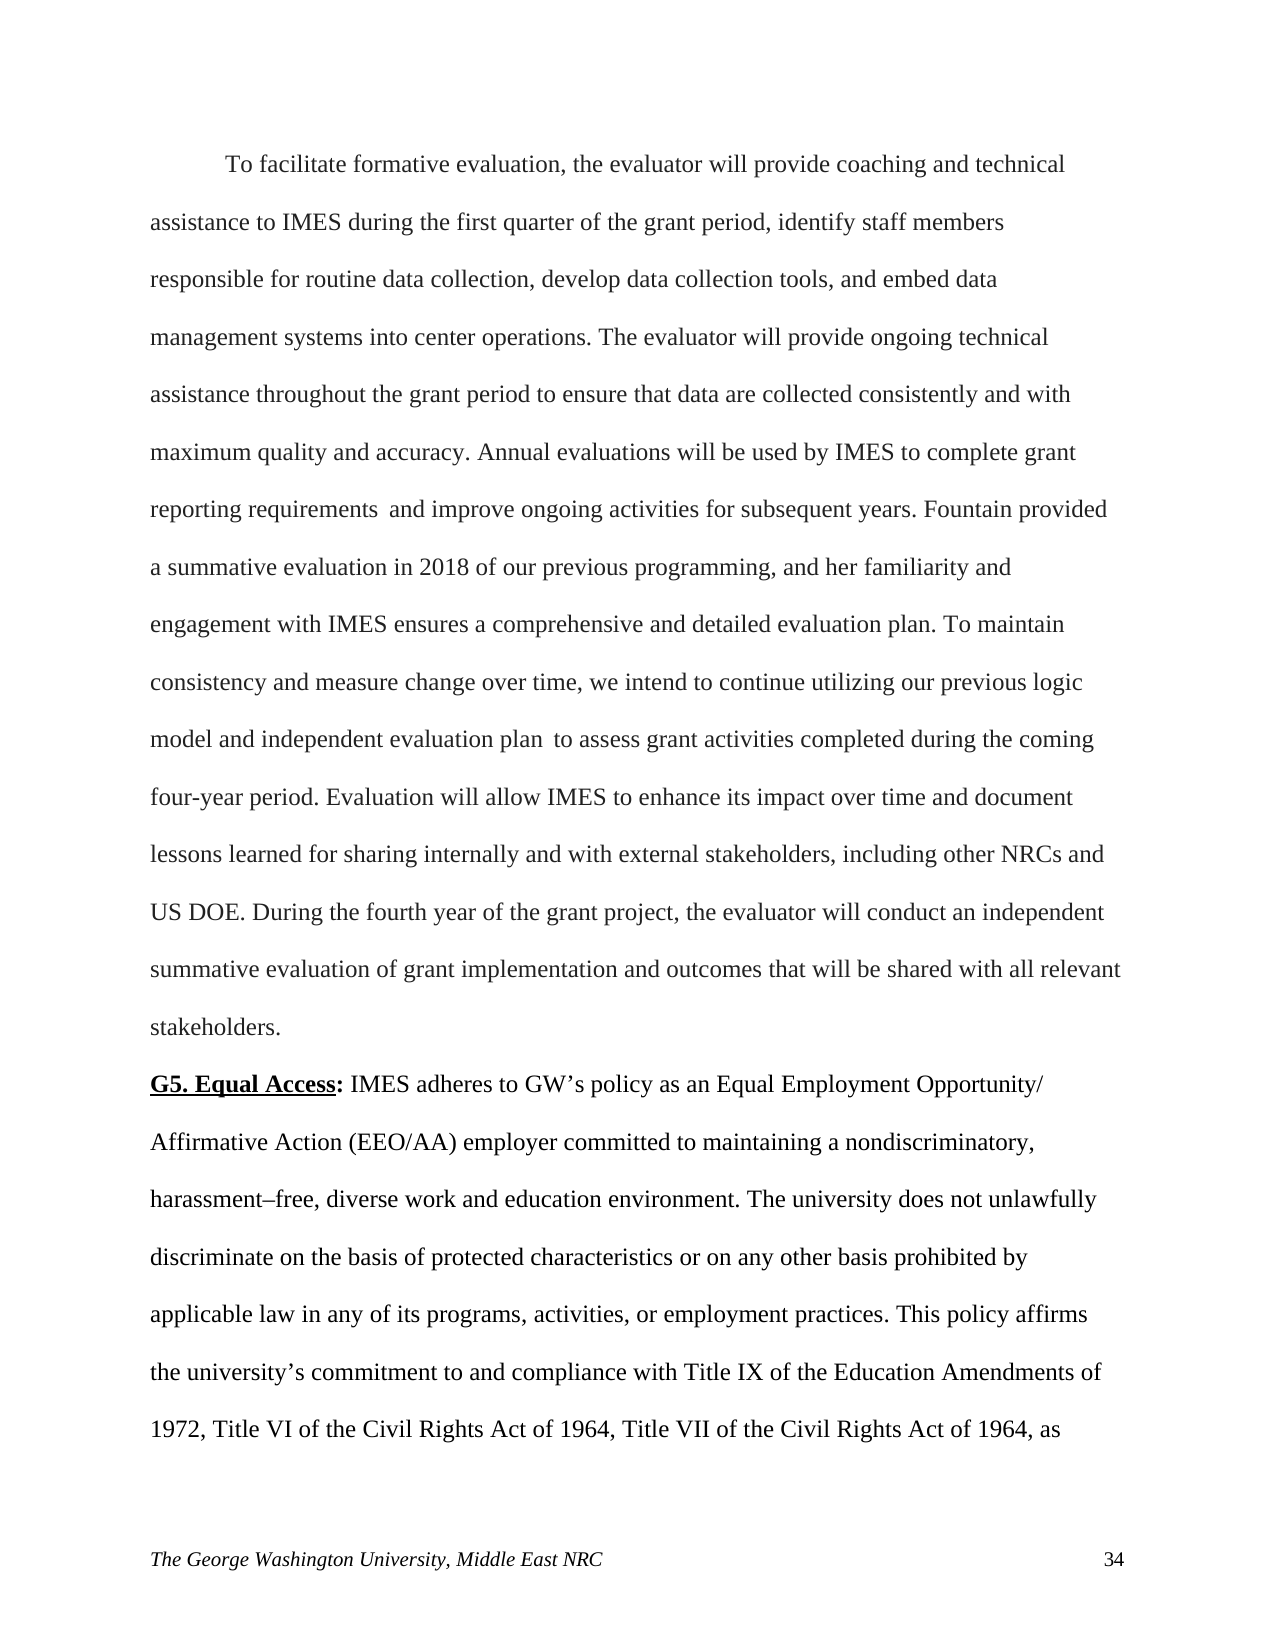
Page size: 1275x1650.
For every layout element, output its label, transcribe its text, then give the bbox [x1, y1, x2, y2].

text G5. Equal Access: IMES adheres to GW’s policy as an Equal Employment Opportunity/ [150, 1069, 1194, 1098]
text To facilitate formative evaluation, the evaluator will provide coaching and technical assistance to IMES during the first quarter of the grant period, identify staff members responsible for routine data collection, develop data collection tools, and embed data management systems into center operations. The evaluator will provide ongoing technical assistance throughout the grant period to ensure that data are collected consistently and with maximum quality and accuracy. Annual evaluations will be used by IMES to complete grant reporting requirements and improve ongoing activities for subsequent years. Fountain provided a summative evaluation in 2018 of our previous programming, and her familiarity and engagement with IMES ensures a comprehensive and detailed evaluation plan. To maintain consistency and measure change over time, we intend to continue utilizing our previous logic model and independent evaluation plan to assess grant activities completed during the coming four-year period. Evaluation will allow IMES to enhance its impact over time and document lessons learned for sharing internally and with external stakeholders, including other NRCs and US DOE. During the fourth year of the grant project, the evaluator will conduct an independent summative evaluation of grant implementation and outcomes that will be shared with all relevant stakeholders. [150, 149, 1121, 1041]
text Affirmative Action (EEO/AA) employer committed to maintaining a nondiscriminatory, harassment–free, diverse work and education environment. The university does not unlawfully discriminate on the basis of protected characteristics or on any other basis prohibited by applicable law in any of its programs, activities, or employment practices. This policy affirms the university’s commitment to and compliance with Title IX of the Education Amendments of 1972, Title VI of the Civil Rights Act of 1964, Title VII of the Civil Rights Act of 1964, as [150, 1127, 1123, 1443]
